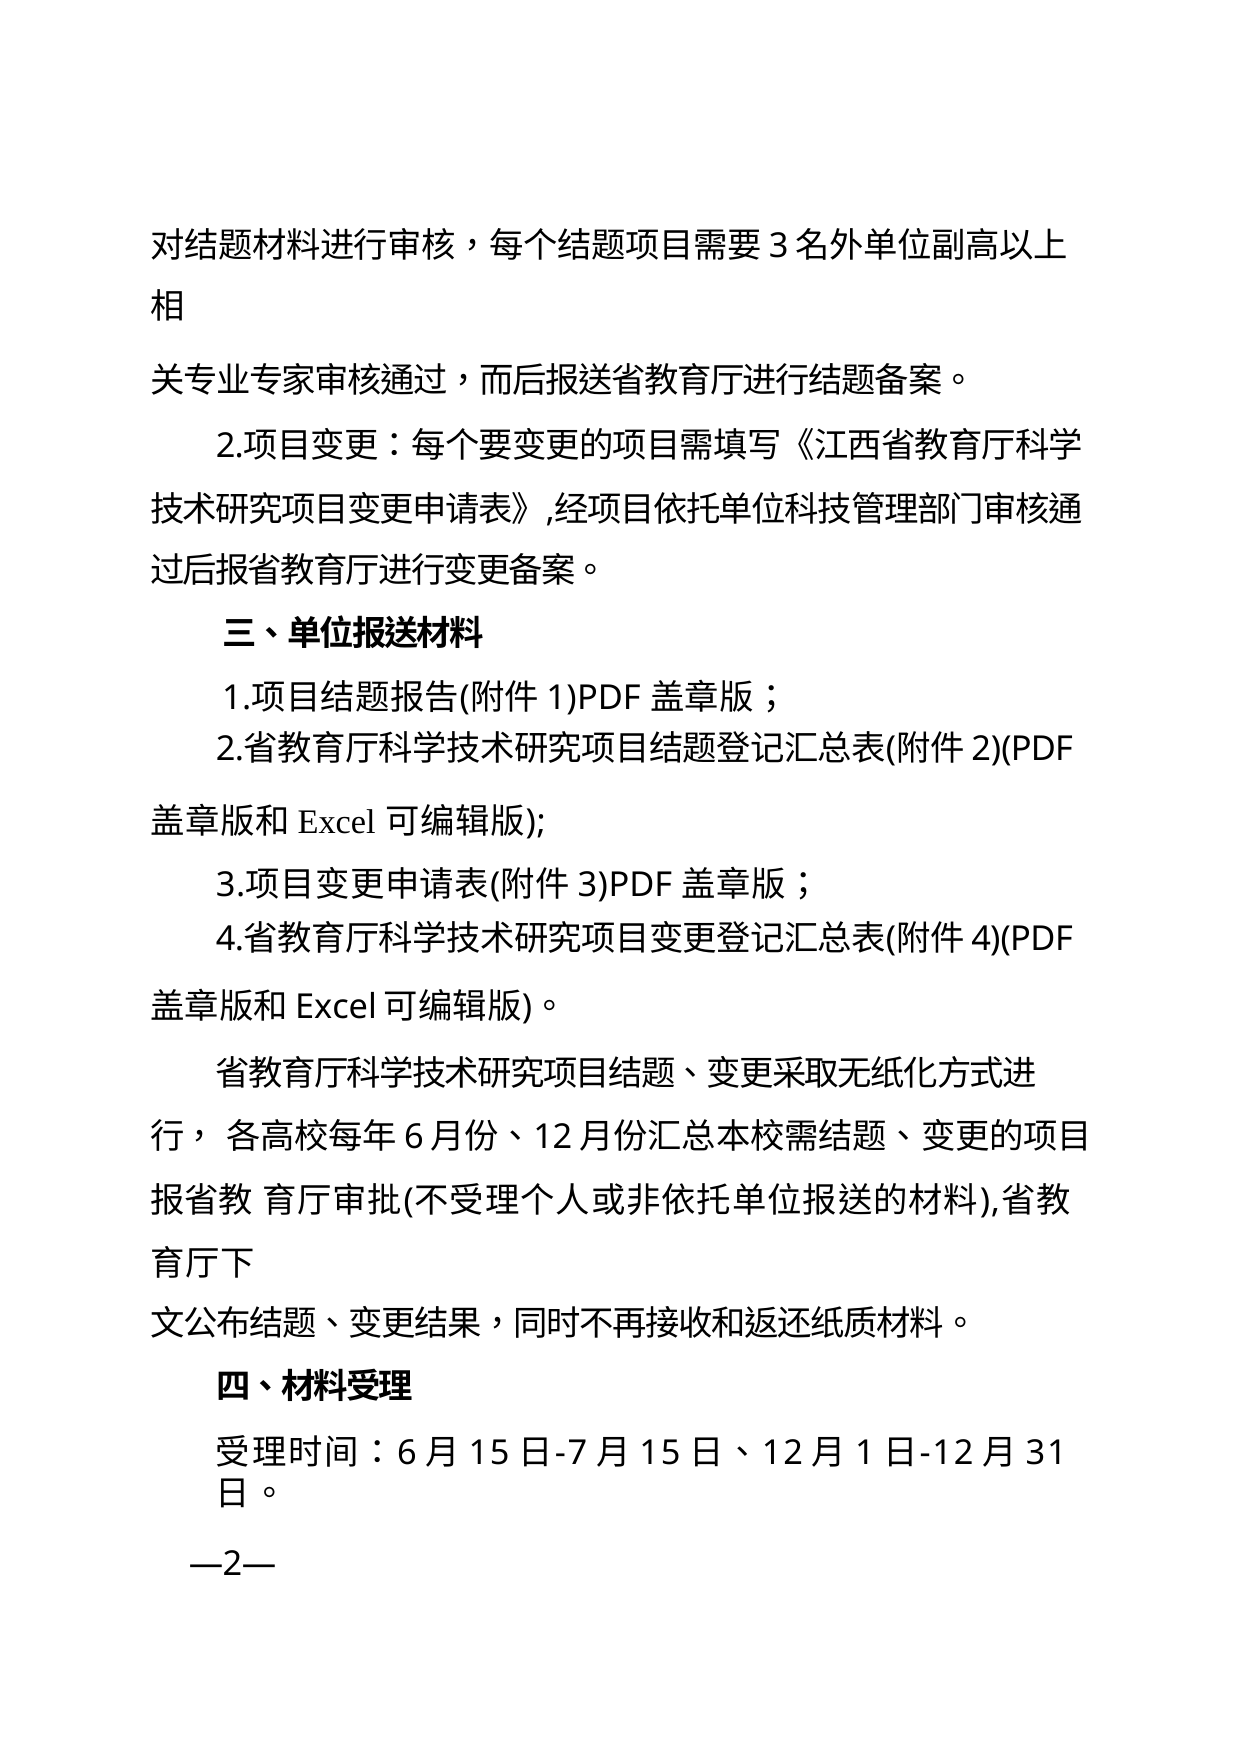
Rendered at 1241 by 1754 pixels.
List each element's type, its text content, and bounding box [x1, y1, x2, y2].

text 四、材料受理 [216, 1364, 1099, 1407]
text 关专业专家审核通过，而后报送省教育厅进行结题备案。 [150, 358, 1099, 401]
text 对结题材料进行审核，每个结题项目需要3名外单位副高以上相 [150, 235, 1099, 358]
text 盖章版和Excel可编辑版)。 [150, 984, 1099, 1027]
text 三、单位报送材料 [222, 611, 1099, 654]
text 盖章版和Excel 可编辑版); [150, 799, 1099, 842]
text 2.省教育厅科学技术研究项目结题登记汇总表(附件2)(PDF [216, 737, 1099, 799]
text 1.项目结题报告(附件1)PDF 盖章版； [222, 675, 1099, 718]
text 过后报省教育厅进行变更备案。 [150, 549, 1099, 591]
text 受理时间：6月15日-7月15日、12月1日-12月31日。 [216, 1430, 1099, 1516]
text 4.省教育厅科学技术研究项目变更登记汇总表(附件4)(PDF [216, 925, 1099, 984]
text 3.项目变更申请表(附件3)PDF 盖章版； [216, 863, 1099, 905]
text 2.项目变更：每个要变更的项目需填写《江西省教育厅科学 技术研究项目变更申请表》,经项目依托单位科技管理部门审核通 [150, 420, 1085, 531]
text 省教育厅科学技术研究项目结题、变更采取无纸化方式进行， 各高校每年6月份、12月份汇总本校需结题、变更的项目报省教 育厅审批(不受理个人或非依托单位报送的材料),省教育厅下 [150, 1049, 1099, 1285]
text 文公布结题、变更结果，同时不再接收和返还纸质材料。 [150, 1302, 1099, 1344]
